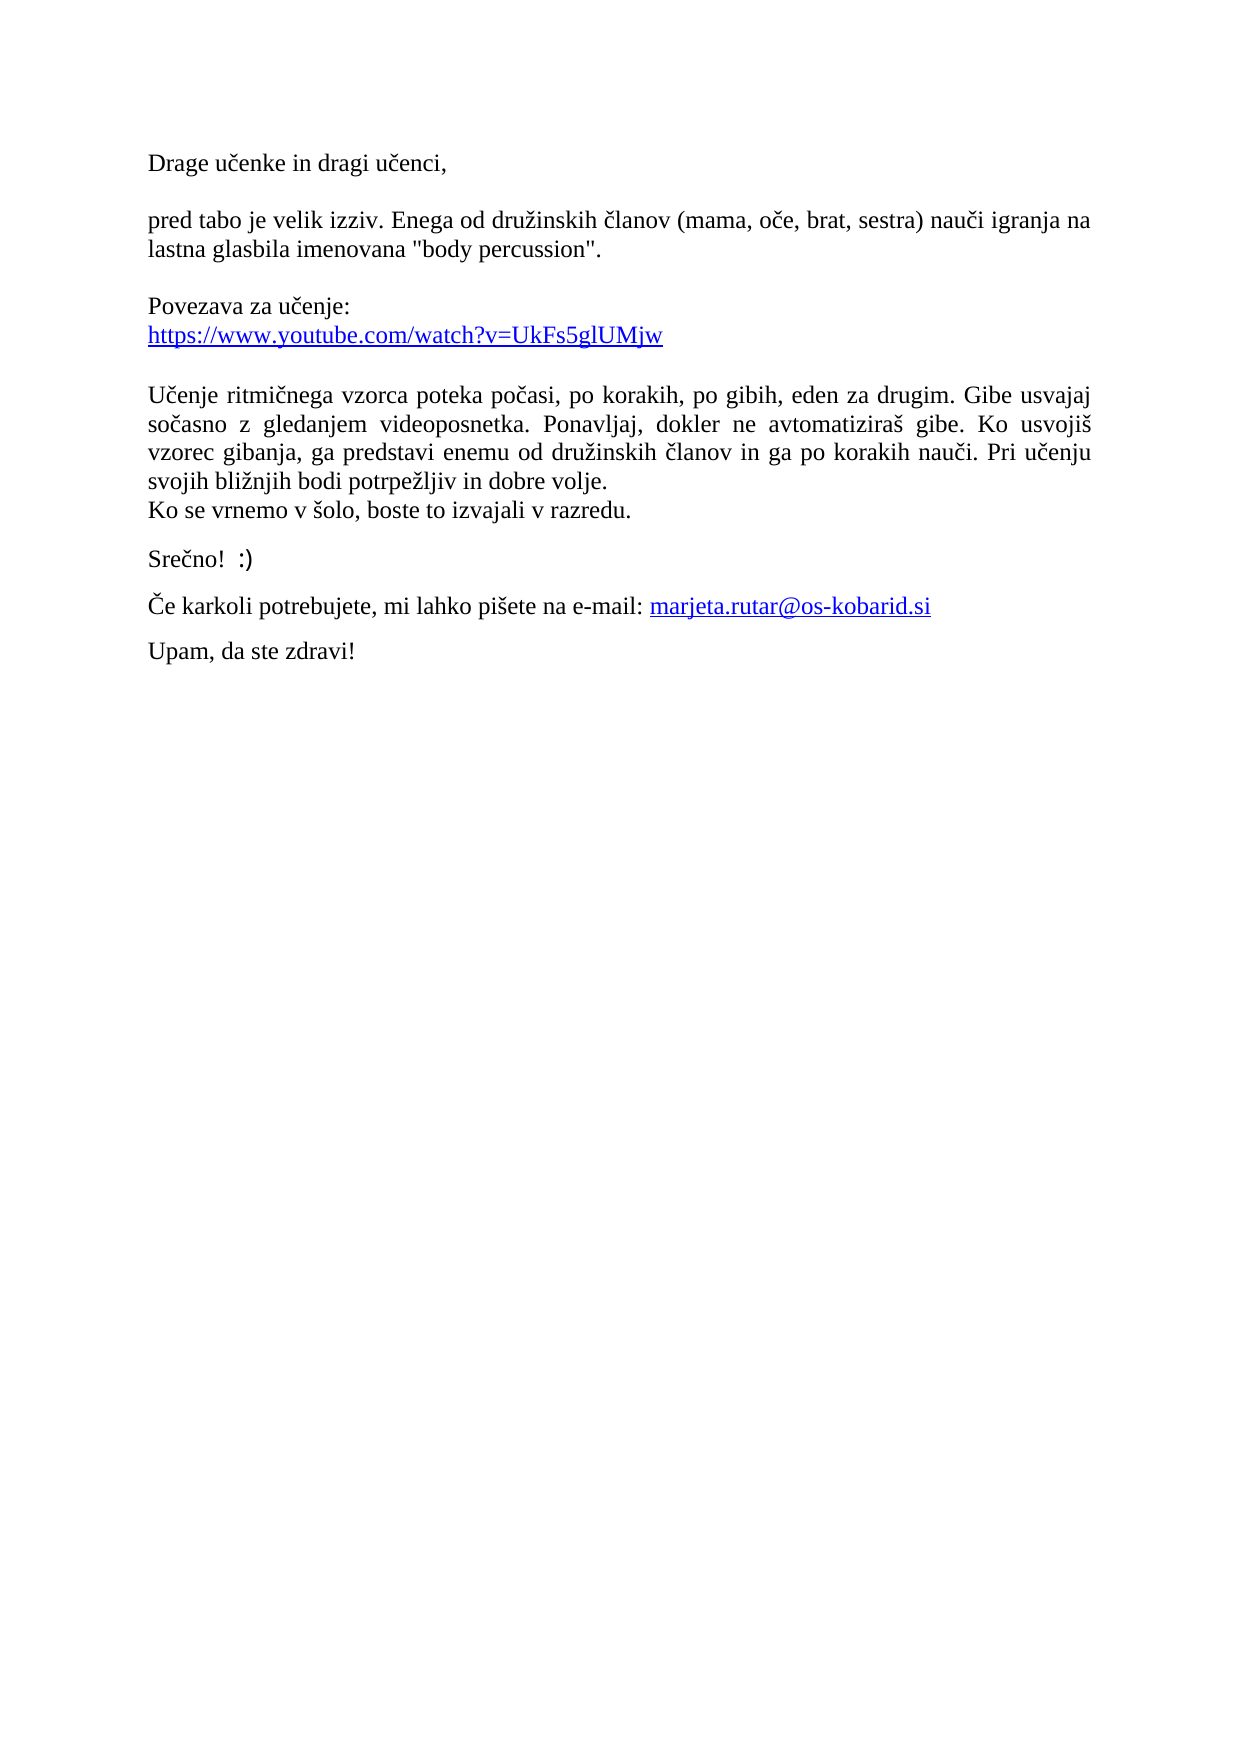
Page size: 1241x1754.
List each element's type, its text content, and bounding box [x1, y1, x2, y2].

text pred tabo je velik izziv. Enega od družinskih članov (mama, oče, brat, sestra) nauči igranja na lastna glasbila imenovana "body percussion". [148, 205, 1093, 263]
text Učenje ritmičnega vzorca poteka počasi, po korakih, po gibih, eden za drugim. Gibe usvajaj sočasno z gledanjem videoposnetka. Ponavljaj, dokler ne avtomatiziraš gibe. Ko usvojiš vzorec gibanja, ga predstavi enemu od družinskih članov in ga po korakih nauči. Pri učenju svojih bližnjih bodi potrpežljiv in dobre volje. [148, 380, 1093, 495]
text Upam, da ste zdravi! [148, 636, 1093, 665]
text Ko se vrnemo v šolo, boste to izvajali v razredu. [148, 495, 1093, 524]
text Če karkoli potrebujete, mi lahko pišete na e-mail: marjeta.rutar@os-kobarid.si [148, 591, 1093, 620]
text https://www.youtube.com/watch?v=UkFs5glUMjw [148, 320, 1093, 349]
text Povezava za učenje: [148, 291, 1093, 320]
text Srečno! :) [148, 540, 1093, 574]
text Drage učenke in dragi učenci, [148, 148, 1093, 176]
